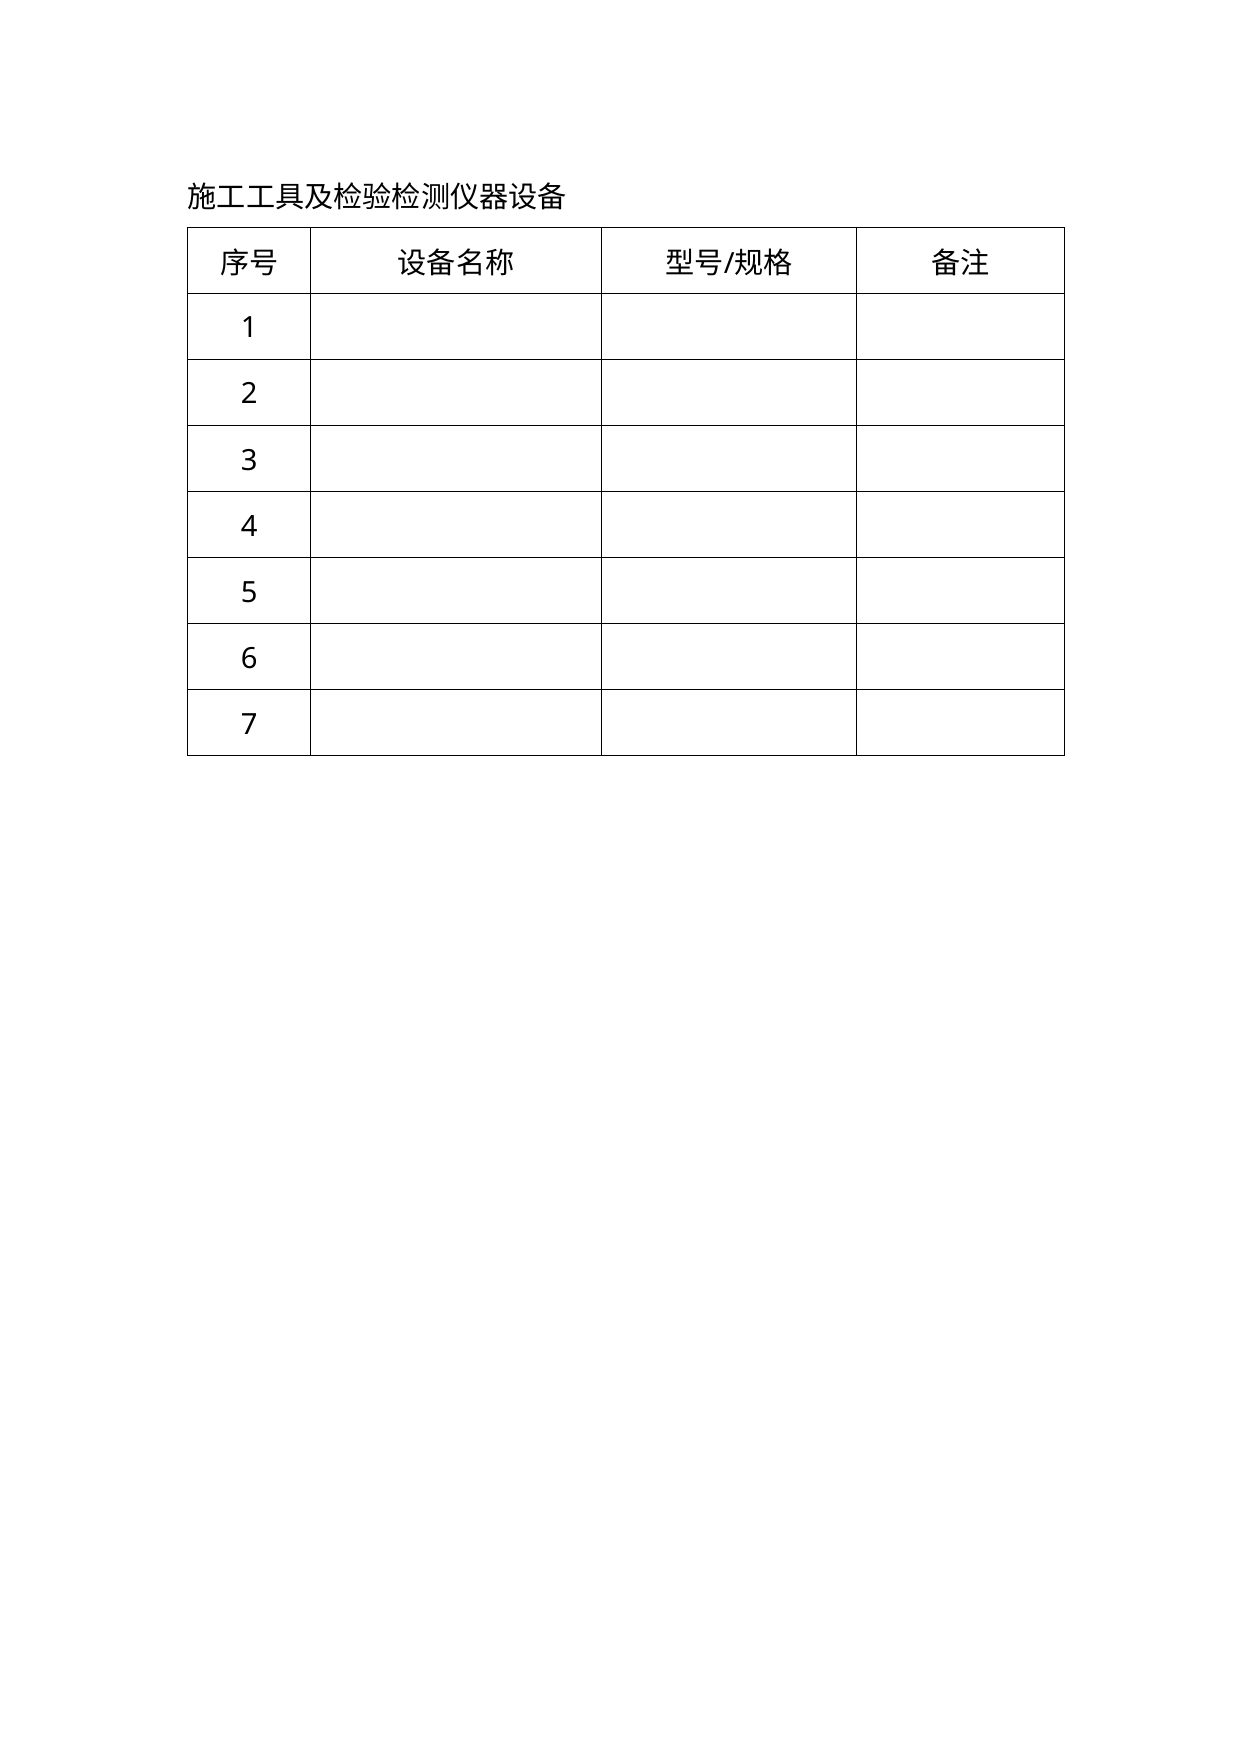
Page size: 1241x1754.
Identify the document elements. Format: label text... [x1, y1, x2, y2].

text 施工工具及检验检测仪器设备 [187, 162, 1053, 227]
table_cell [311, 426, 601, 491]
table_cell 2 [188, 360, 310, 425]
table_cell 1 [188, 294, 310, 359]
table_cell [857, 492, 1064, 557]
table_cell [602, 492, 856, 557]
table_cell [602, 690, 856, 755]
table_cell 7 [188, 690, 310, 755]
table_cell [602, 558, 856, 623]
table_header 备注 [857, 228, 1064, 293]
table_cell [311, 492, 601, 557]
table_cell [602, 624, 856, 689]
table_cell [602, 426, 856, 491]
table_header 设备名称 [311, 228, 601, 293]
table_cell 3 [188, 426, 310, 491]
table_cell [857, 690, 1064, 755]
table_cell 4 [188, 492, 310, 557]
table_cell [311, 690, 601, 755]
table_header 型号/规格 [602, 228, 856, 293]
table_cell [857, 558, 1064, 623]
table_cell [311, 558, 601, 623]
table_cell [857, 624, 1064, 689]
table_header 序号 [188, 228, 310, 293]
table_cell [311, 624, 601, 689]
table_cell [857, 426, 1064, 491]
table_cell [602, 294, 856, 359]
table_cell 5 [188, 558, 310, 623]
table_cell [857, 360, 1064, 425]
table_cell [857, 294, 1064, 359]
table_cell [311, 360, 601, 425]
table_cell 6 [188, 624, 310, 689]
table_cell [602, 360, 856, 425]
table_cell [311, 294, 601, 359]
